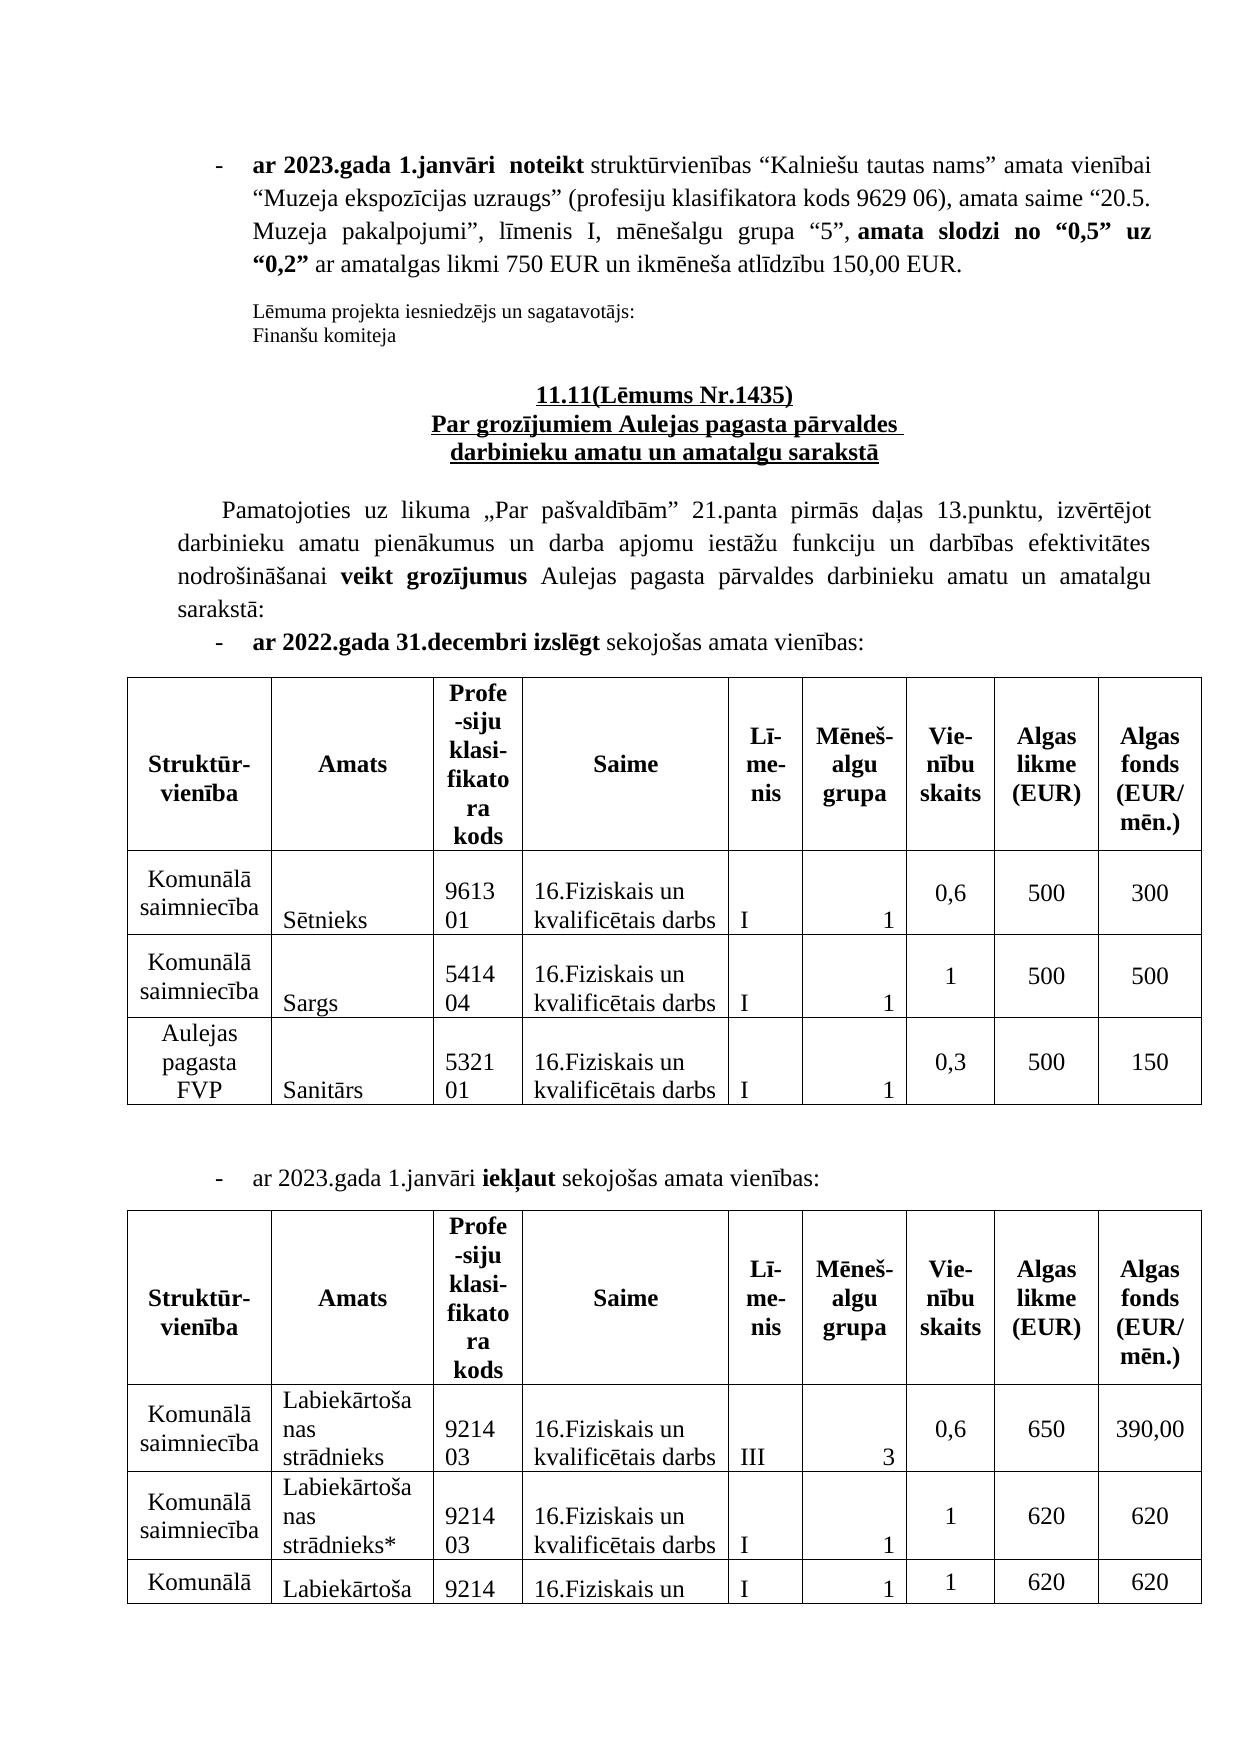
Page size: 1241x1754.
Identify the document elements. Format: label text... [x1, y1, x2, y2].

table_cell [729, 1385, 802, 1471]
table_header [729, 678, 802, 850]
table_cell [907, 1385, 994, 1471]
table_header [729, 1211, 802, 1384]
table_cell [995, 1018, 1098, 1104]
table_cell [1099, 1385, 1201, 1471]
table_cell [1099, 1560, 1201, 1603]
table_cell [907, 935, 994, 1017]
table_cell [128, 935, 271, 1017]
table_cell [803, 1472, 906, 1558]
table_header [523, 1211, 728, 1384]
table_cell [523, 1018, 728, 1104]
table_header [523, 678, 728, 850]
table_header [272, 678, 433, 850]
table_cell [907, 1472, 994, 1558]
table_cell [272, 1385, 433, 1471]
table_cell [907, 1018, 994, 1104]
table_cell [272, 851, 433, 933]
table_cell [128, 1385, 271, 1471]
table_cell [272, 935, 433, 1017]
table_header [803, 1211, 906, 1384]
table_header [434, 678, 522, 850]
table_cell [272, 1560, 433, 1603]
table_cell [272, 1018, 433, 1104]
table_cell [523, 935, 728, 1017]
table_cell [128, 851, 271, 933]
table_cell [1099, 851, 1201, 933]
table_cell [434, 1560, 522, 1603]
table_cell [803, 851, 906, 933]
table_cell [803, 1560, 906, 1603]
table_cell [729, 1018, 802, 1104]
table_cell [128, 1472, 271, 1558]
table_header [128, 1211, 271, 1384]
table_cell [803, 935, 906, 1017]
text 11.11(Lēmums Nr.1435) [177, 380, 1152, 409]
list ar 2023.gada 1.janvāri iekļaut sekojošas amata vienības: [215, 1163, 1152, 1191]
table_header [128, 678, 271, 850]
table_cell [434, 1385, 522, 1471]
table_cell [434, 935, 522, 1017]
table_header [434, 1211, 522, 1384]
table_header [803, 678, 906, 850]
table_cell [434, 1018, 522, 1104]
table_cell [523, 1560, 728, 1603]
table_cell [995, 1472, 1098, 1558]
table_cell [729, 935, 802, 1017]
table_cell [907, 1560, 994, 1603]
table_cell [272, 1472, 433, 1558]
text Finanšu komiteja [252, 323, 1152, 347]
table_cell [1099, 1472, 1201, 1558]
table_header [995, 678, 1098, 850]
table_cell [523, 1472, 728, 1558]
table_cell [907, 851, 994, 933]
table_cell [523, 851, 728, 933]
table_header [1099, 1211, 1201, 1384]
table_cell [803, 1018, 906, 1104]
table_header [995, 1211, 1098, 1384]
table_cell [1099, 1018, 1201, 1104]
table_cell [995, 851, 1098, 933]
text Lēmuma projekta iesniedzējs un sagatavotājs: [252, 299, 1152, 323]
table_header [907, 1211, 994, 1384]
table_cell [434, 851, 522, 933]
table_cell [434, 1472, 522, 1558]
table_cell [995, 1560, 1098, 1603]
list ar 2023.gada 1.janvāri noteikt struktūrvienības “Kalniešu tautas nams” amata vienībai “Muzeja ekspozīcijas uzraugs” (profesiju klasifikatora kods 9629 06), amata saime “20.5. Muzeja pakalpojumi”, līmenis I, mēnešalgu grupa “5”, amata slodzi no “0,5” uz “0,2” ar amatalgas likmi 750 EUR un ikmēneša atlīdzību 150,00 EUR. [215, 150, 1152, 278]
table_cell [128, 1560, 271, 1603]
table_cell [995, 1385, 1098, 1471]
list ar 2022.gada 31.decembri izslēgt sekojošas amata vienības: [215, 627, 1152, 656]
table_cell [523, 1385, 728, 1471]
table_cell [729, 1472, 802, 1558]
text darbinieku amatu un amatalgu sarakstā [177, 437, 1152, 466]
text Pamatojoties uz likuma „Par pašvaldībām” 21.panta pirmās daļas 13.punktu, izvērtējot darbinieku amatu pienākumus un darba apjomu iestāžu funkciju un darbības efektivitātes nodrošināšanai veikt grozījumus Aulejas pagasta pārvaldes darbinieku amatu un amatalgu sarakstā: [177, 495, 1152, 623]
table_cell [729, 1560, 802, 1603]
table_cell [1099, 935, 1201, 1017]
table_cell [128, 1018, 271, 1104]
text Par grozījumiem Aulejas pagasta pārvaldes [177, 409, 1152, 437]
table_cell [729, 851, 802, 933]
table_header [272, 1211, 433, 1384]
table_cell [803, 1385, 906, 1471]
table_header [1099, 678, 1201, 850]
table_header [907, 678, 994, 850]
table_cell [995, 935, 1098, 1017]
